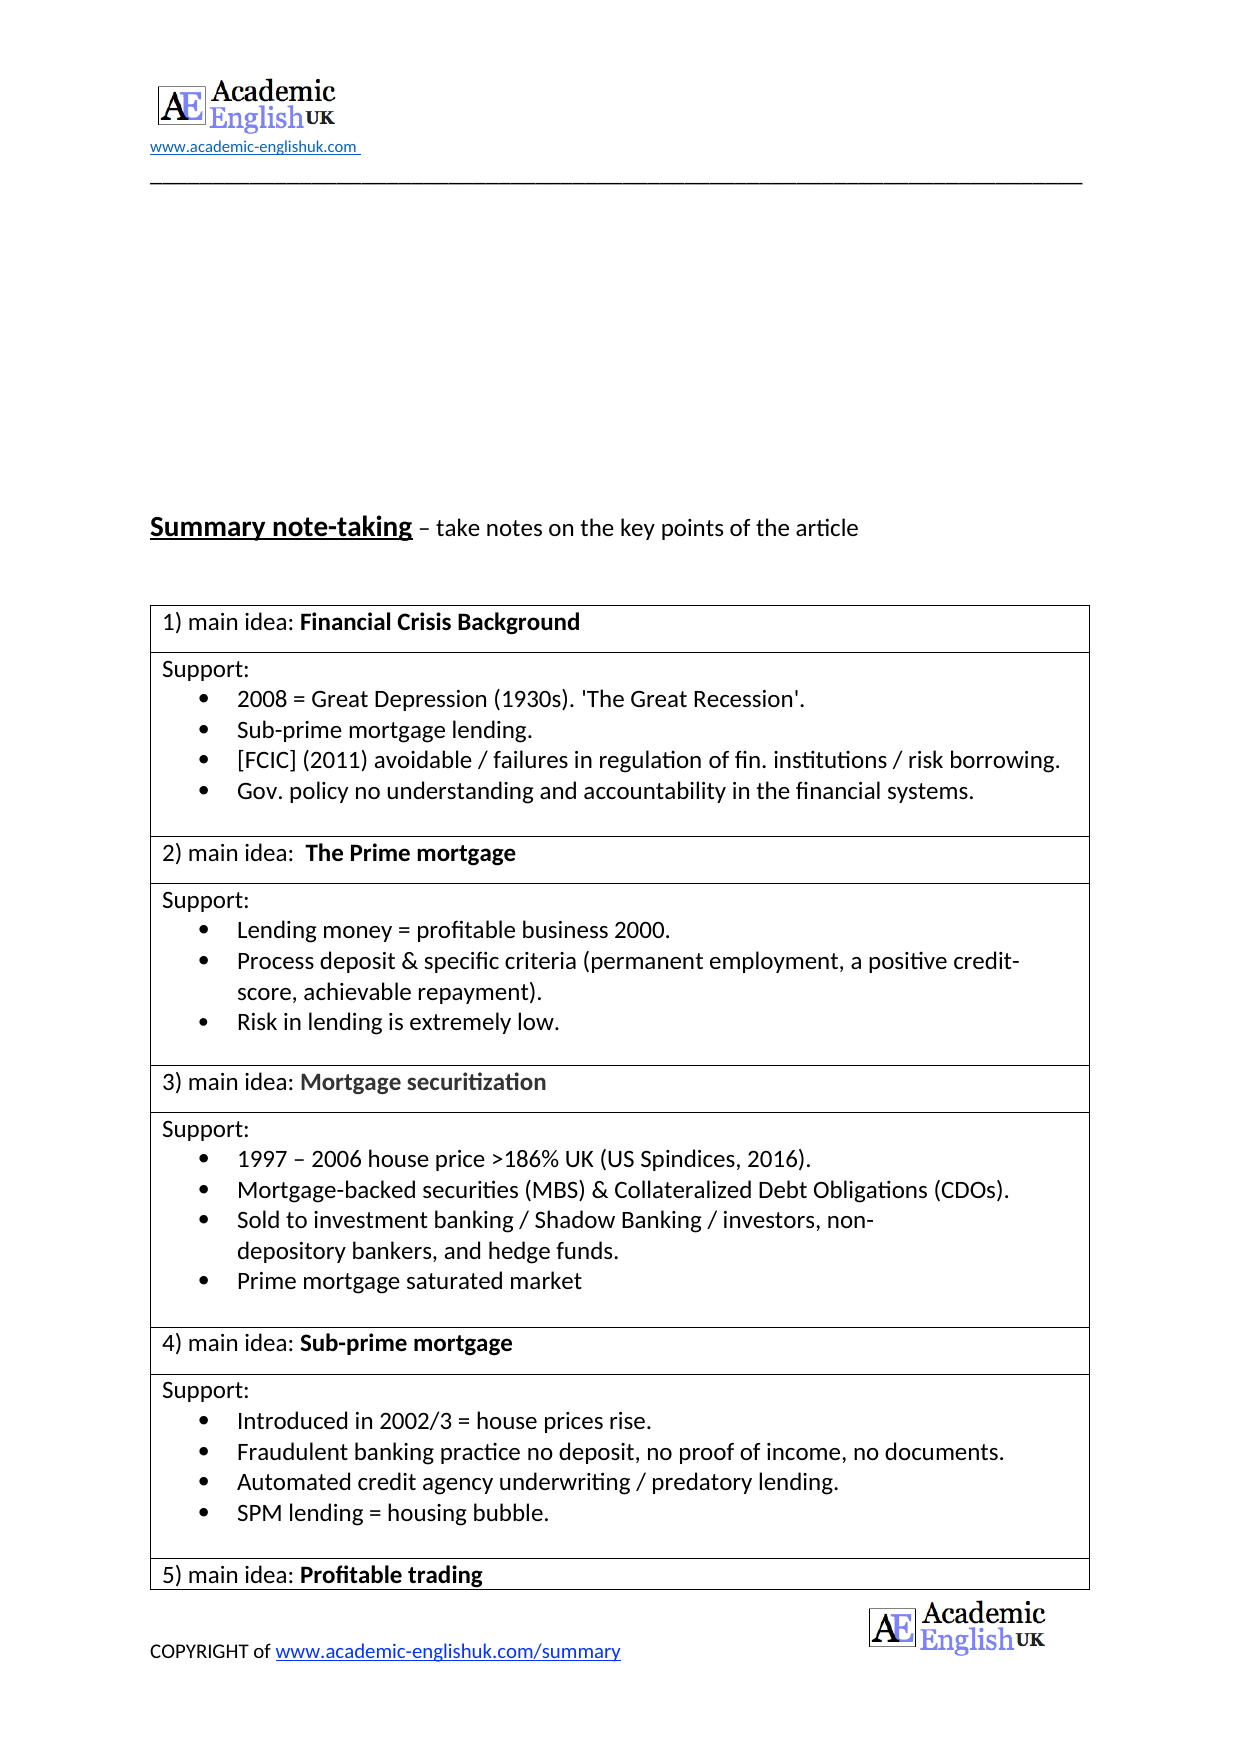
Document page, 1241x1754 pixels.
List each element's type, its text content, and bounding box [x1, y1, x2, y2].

picture [154, 75, 338, 137]
text Summary note-taking – take notes on the key points of the article [150, 508, 1090, 544]
picture [865, 1597, 1049, 1659]
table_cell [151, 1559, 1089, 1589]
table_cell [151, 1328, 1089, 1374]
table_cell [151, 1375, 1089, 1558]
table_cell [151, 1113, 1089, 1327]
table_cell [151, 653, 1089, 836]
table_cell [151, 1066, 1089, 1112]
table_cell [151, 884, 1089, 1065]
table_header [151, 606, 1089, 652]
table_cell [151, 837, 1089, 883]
